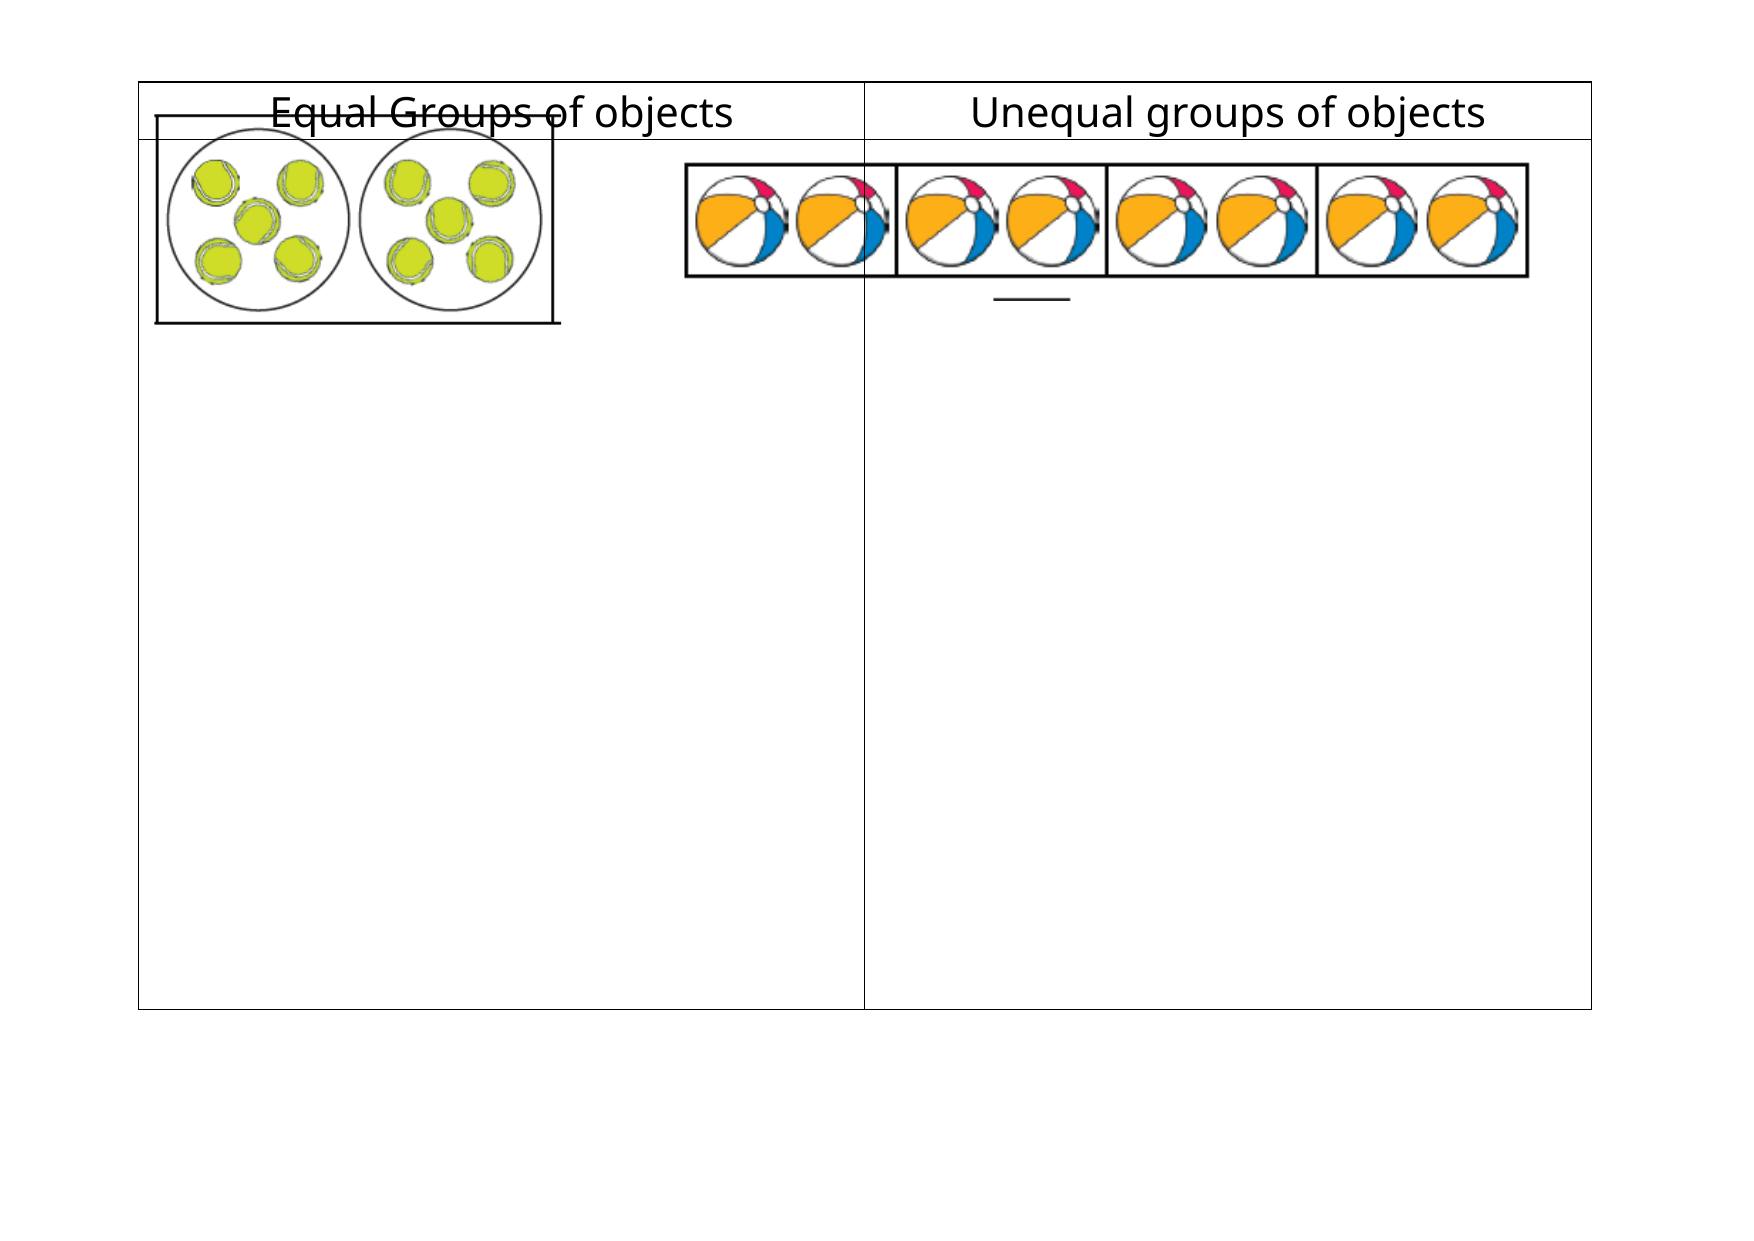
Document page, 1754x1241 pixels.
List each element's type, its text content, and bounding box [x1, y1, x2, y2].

table_cell [139, 140, 864, 1009]
table_header Unequal groups of objects [865, 83, 1591, 139]
table_cell [865, 140, 1591, 1009]
table_header Equal Groups of objects [139, 83, 864, 139]
